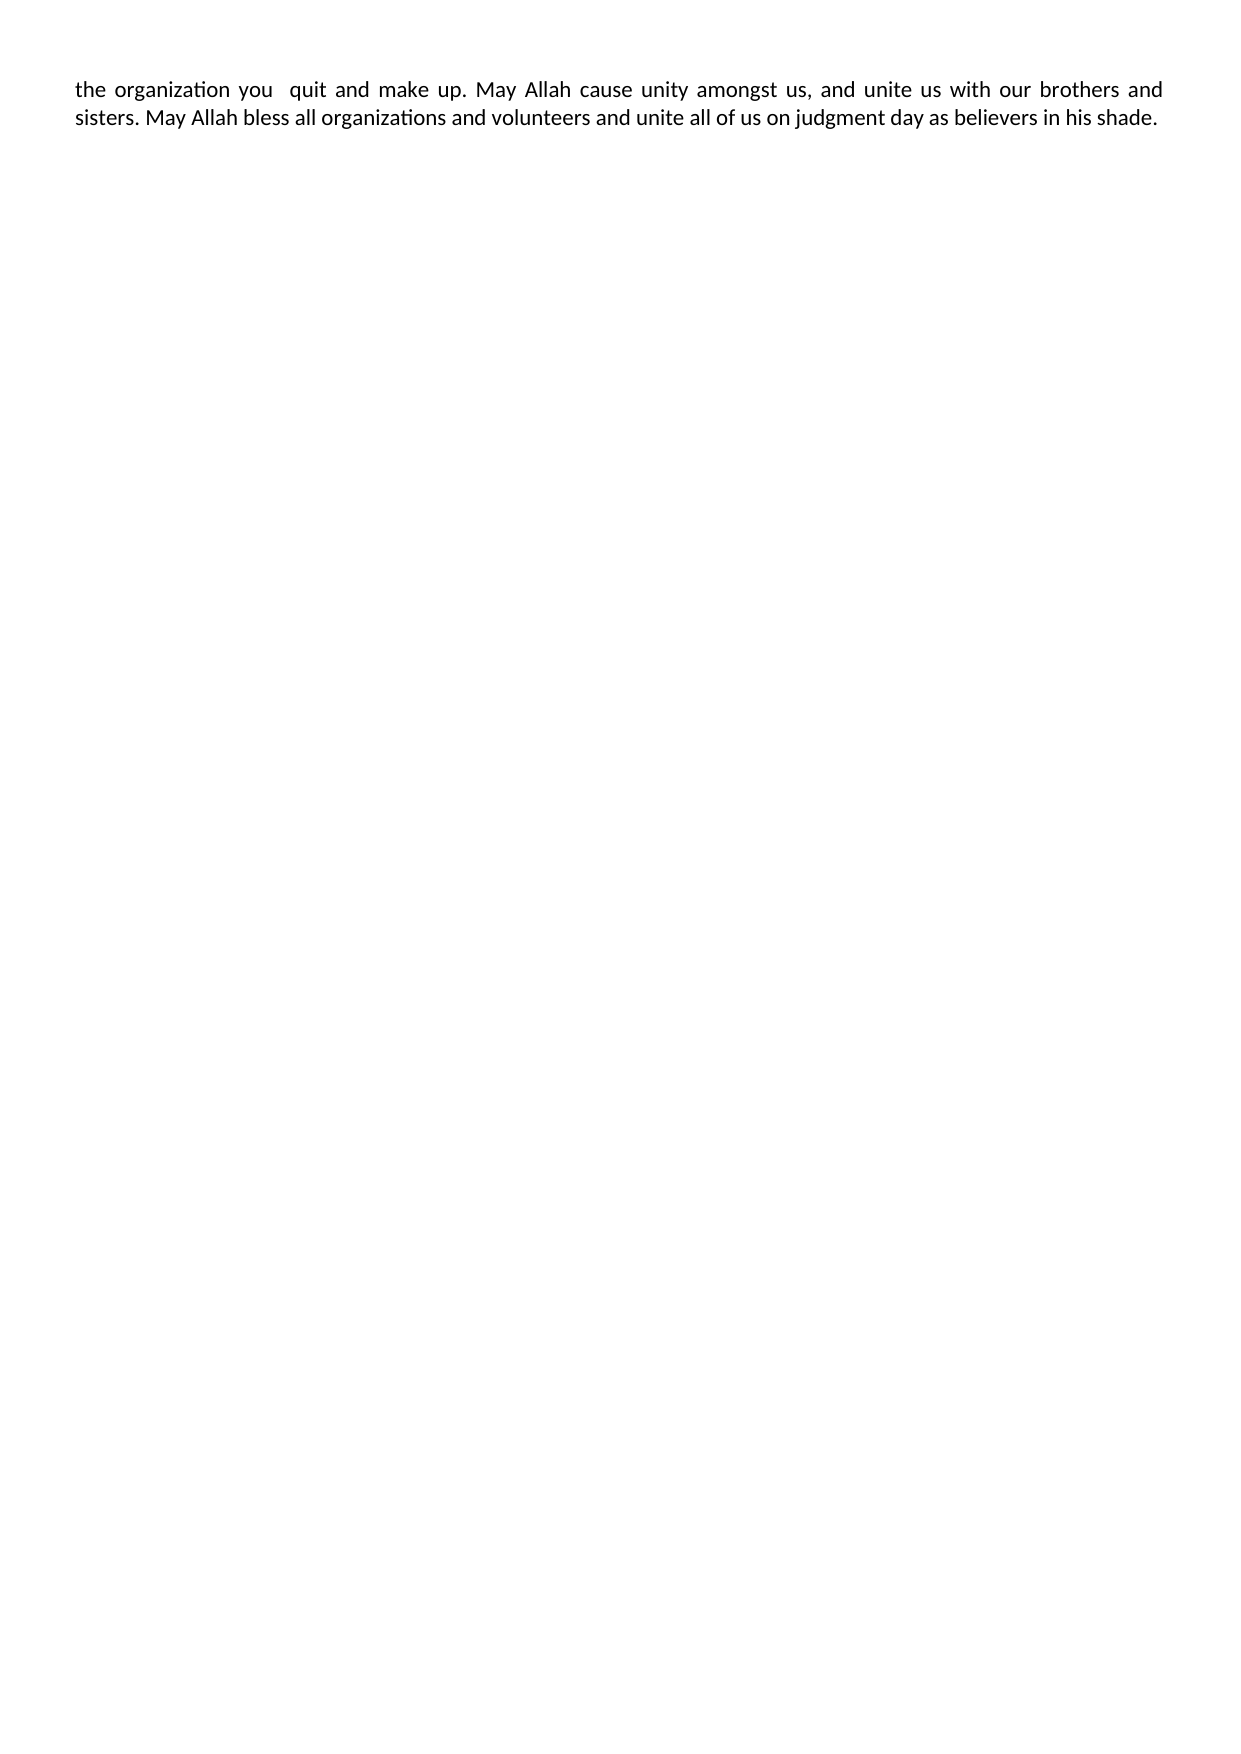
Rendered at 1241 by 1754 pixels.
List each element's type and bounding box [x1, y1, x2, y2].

text [75, 75, 1165, 131]
